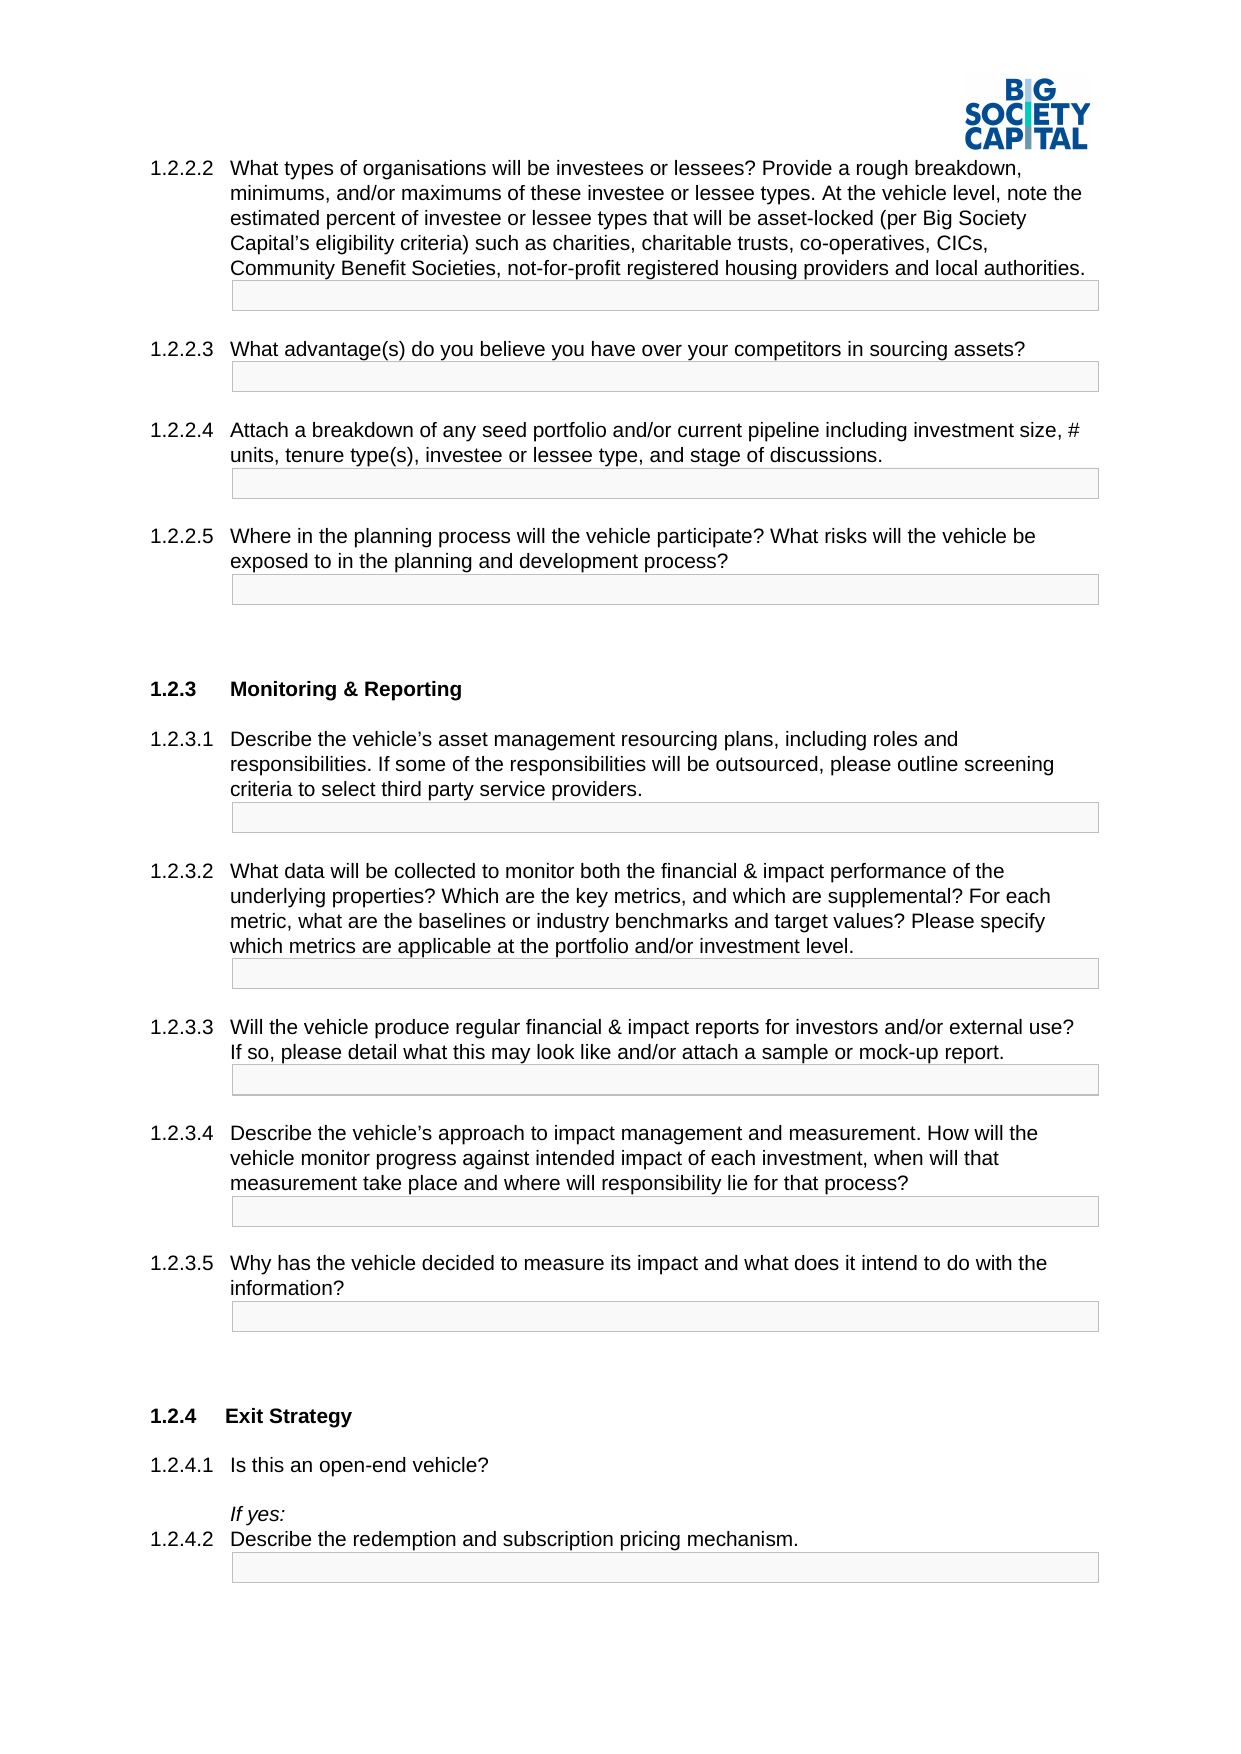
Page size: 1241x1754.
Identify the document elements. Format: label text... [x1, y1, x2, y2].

text 1.2.3.2 What data will be collected to monitor both the financial & impact performance of the underlying properties? Which are the key metrics, and which are supplemental? For each metric, what are the baselines or industry benchmarks and target values? Please specify which metrics are applicable at the portfolio and/or investment level. [150, 858, 1090, 958]
picture [965, 73, 1091, 155]
text If yes: [150, 1502, 1090, 1527]
text 1.2.2.3 What advantage(s) do you believe you have over your competitors in sourcing assets? [150, 336, 1090, 361]
text 1.2.2.2 What types of organisations will be investees or lessees? Provide a rough breakdown, minimums, and/or maximums of these investee or lessee types. At the vehicle level, note the estimated percent of investee or lessee types that will be asset-locked (per Big Society Capital’s eligibility criteria) such as charities, charitable trusts, co-operatives, CICs, Community Benefit Societies, not-for-profit registered housing providers and local authorities. [150, 155, 1090, 280]
text 1.2.3.1 Describe the vehicle’s asset management resourcing plans, including roles and responsibilities. If some of the responsibilities will be outsourced, please outline screening criteria to select third party service providers. [150, 727, 1090, 802]
text 1.2.4 Exit Strategy [150, 1404, 1090, 1428]
text 1.2.3.5 Why has the vehicle decided to measure its impact and what does it intend to do with the information? [150, 1251, 1090, 1301]
text 1.2.2.4 Attach a breakdown of any seed portfolio and/or current pipeline including investment size, # units, tenure type(s), investee or lessee type, and stage of discussions. [150, 417, 1090, 467]
subtitle 1.2.3 Monitoring & Reporting [150, 677, 1090, 702]
text 1.2.4.2 Describe the redemption and subscription pricing mechanism. [150, 1527, 1090, 1552]
text 1.2.3.4 Describe the vehicle’s approach to impact management and measurement. How will the vehicle monitor progress against intended impact of each investment, when will that measurement take place and where will responsibility lie for that process? [150, 1121, 1090, 1196]
text 1.2.2.5 Where in the planning process will the vehicle participate? What risks will the vehicle be exposed to in the planning and development process? [150, 524, 1090, 574]
text 1.2.4.1 Is this an open-end vehicle? [150, 1453, 1090, 1478]
text 1.2.3.3 Will the vehicle produce regular financial & impact reports for investors and/or external use? If so, please detail what this may look like and/or attach a sample or mock-up report. [150, 1014, 1090, 1064]
